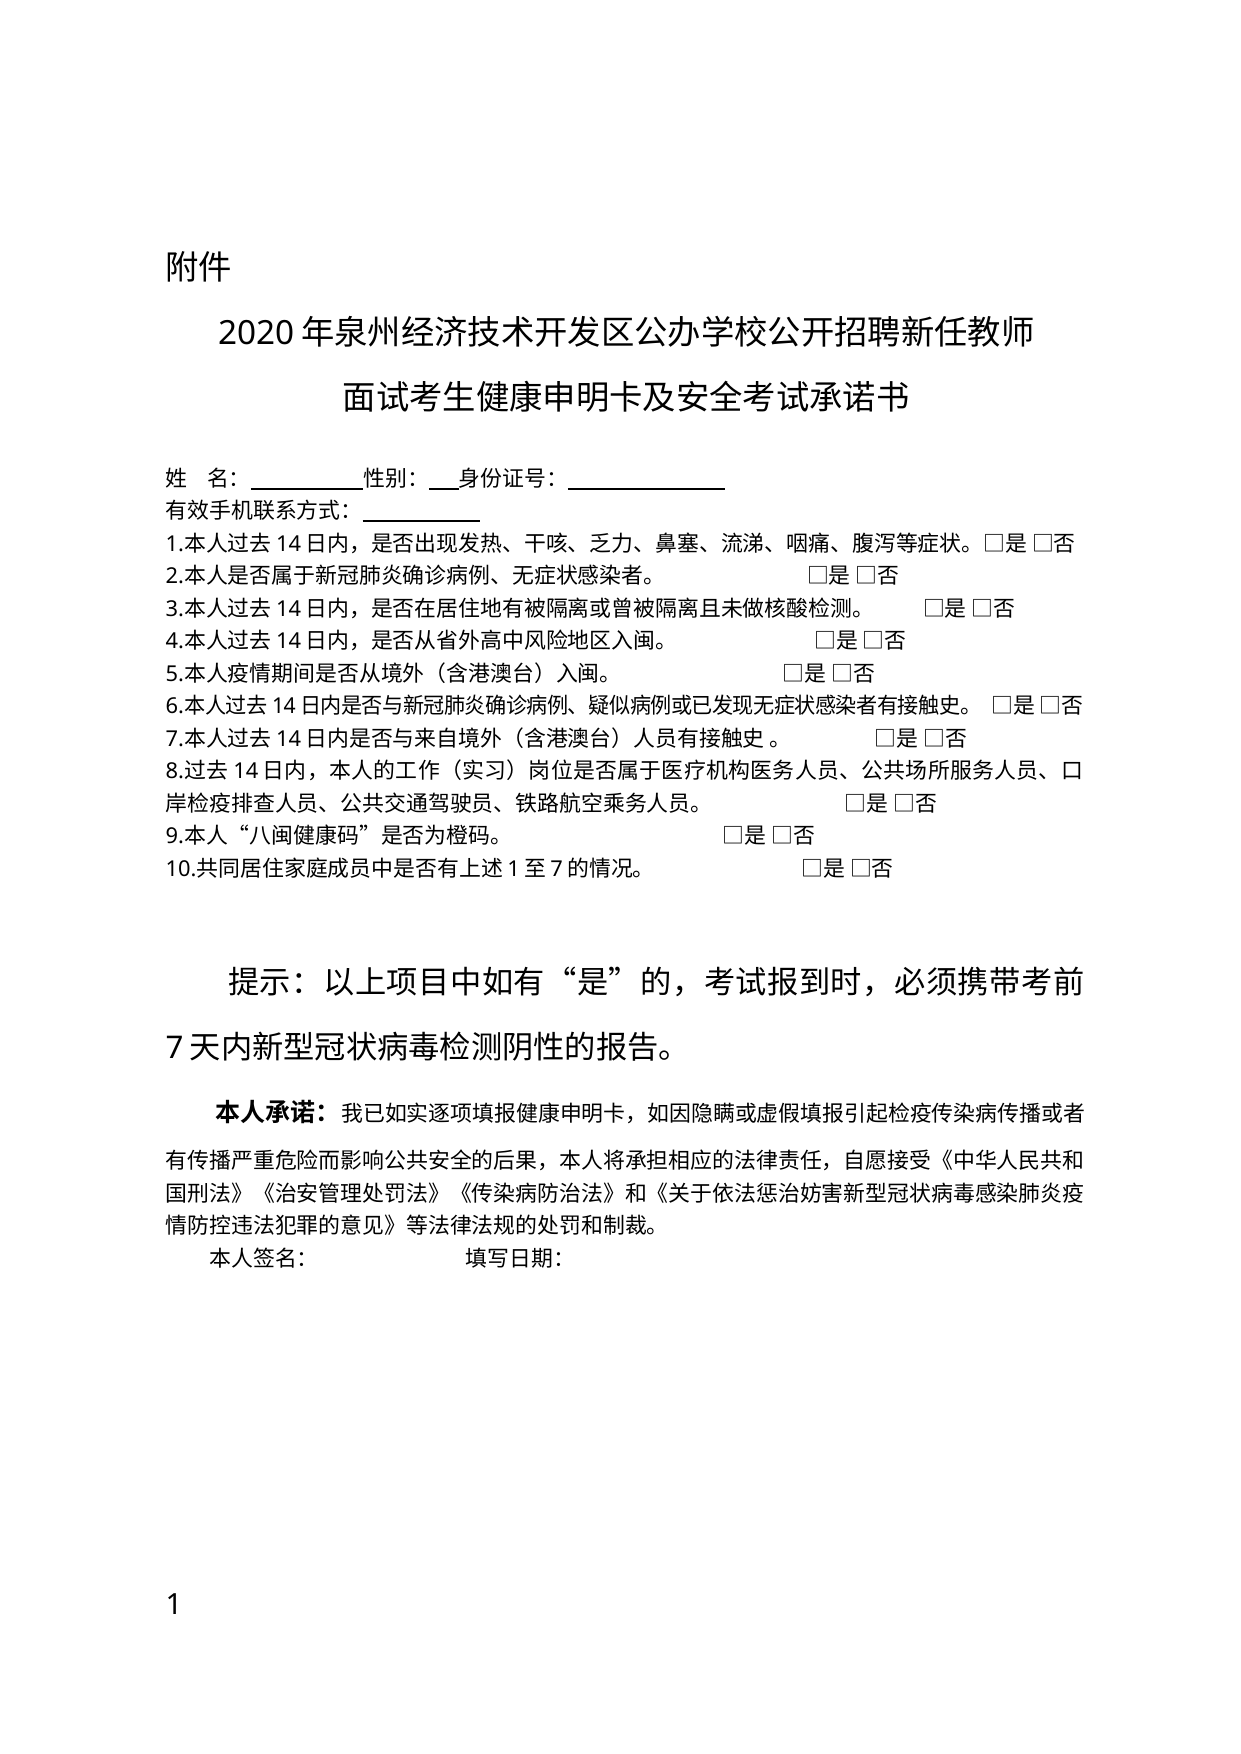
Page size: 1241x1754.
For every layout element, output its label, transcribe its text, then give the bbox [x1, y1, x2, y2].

text 4.本人过去14日内，是否从省外高中风险地区入闽。 □是 □否 [165, 623, 1087, 655]
text 5.本人疫情期间是否从境外（含港澳台）入闽。 □是 □否 [165, 655, 1087, 688]
text 提示：以上项目中如有“是”的，考试报到时，必须携带考前7天内新型冠状病毒检测阴性的报告。 [165, 948, 1087, 1078]
text 附件 [165, 233, 1087, 298]
text 本人签名： 填写日期： [165, 1240, 1087, 1273]
text 2.本人是否属于新冠肺炎确诊病例、无症状感染者。 □是 □否 [165, 558, 1087, 590]
text 7.本人过去14日内是否与来自境外（含港澳台）人员有接触史 。 □是 □否 [165, 720, 1087, 753]
text 有效手机联系方式： [165, 493, 1087, 525]
text 2020年泉州经济技术开发区公办学校公开招聘新任教师 [165, 298, 1087, 363]
text 8.过去14日内，本人的工作（实习）岗位是否属于医疗机构医务人员、公共场所服务人员、口岸检疫排查人员、公共交通驾驶员、铁路航空乘务人员。 □是 □否 [165, 753, 1087, 818]
text 姓 名： 性别： 身份证号： [165, 460, 1087, 493]
text 3.本人过去14日内，是否在居住地有被隔离或曾被隔离且未做核酸检测。 □是 □否 [165, 590, 1087, 623]
text 9.本人“八闽健康码”是否为橙码。 □是 □否 [165, 818, 1087, 850]
text 面试考生健康申明卡及安全考试承诺书 [165, 363, 1087, 428]
text 1.本人过去14日内，是否出现发热、干咳、乏力、鼻塞、流涕、咽痛、腹泻等症状。□是 □否 [165, 525, 1087, 558]
text 10.共同居住家庭成员中是否有上述1至7的情况。 □是 □否 [165, 850, 1087, 883]
text 6.本人过去14日内是否与新冠肺炎确诊病例、疑似病例或已发现无症状感染者有接触史。 □是 □否 [165, 688, 1087, 720]
text 本人承诺：我已如实逐项填报健康申明卡，如因隐瞒或虚假填报引起检疫传染病传播或者有传播严重危险而影响公共安全的后果，本人将承担相应的法律责任，自愿接受《中华人民共和国刑法》《治安管理处罚法》《传染病防治法》和《关于依法惩治妨害新型冠状病毒感染肺炎疫情防控违法犯罪的意见》等法律法规的处罚和制裁。 [165, 1078, 1087, 1240]
